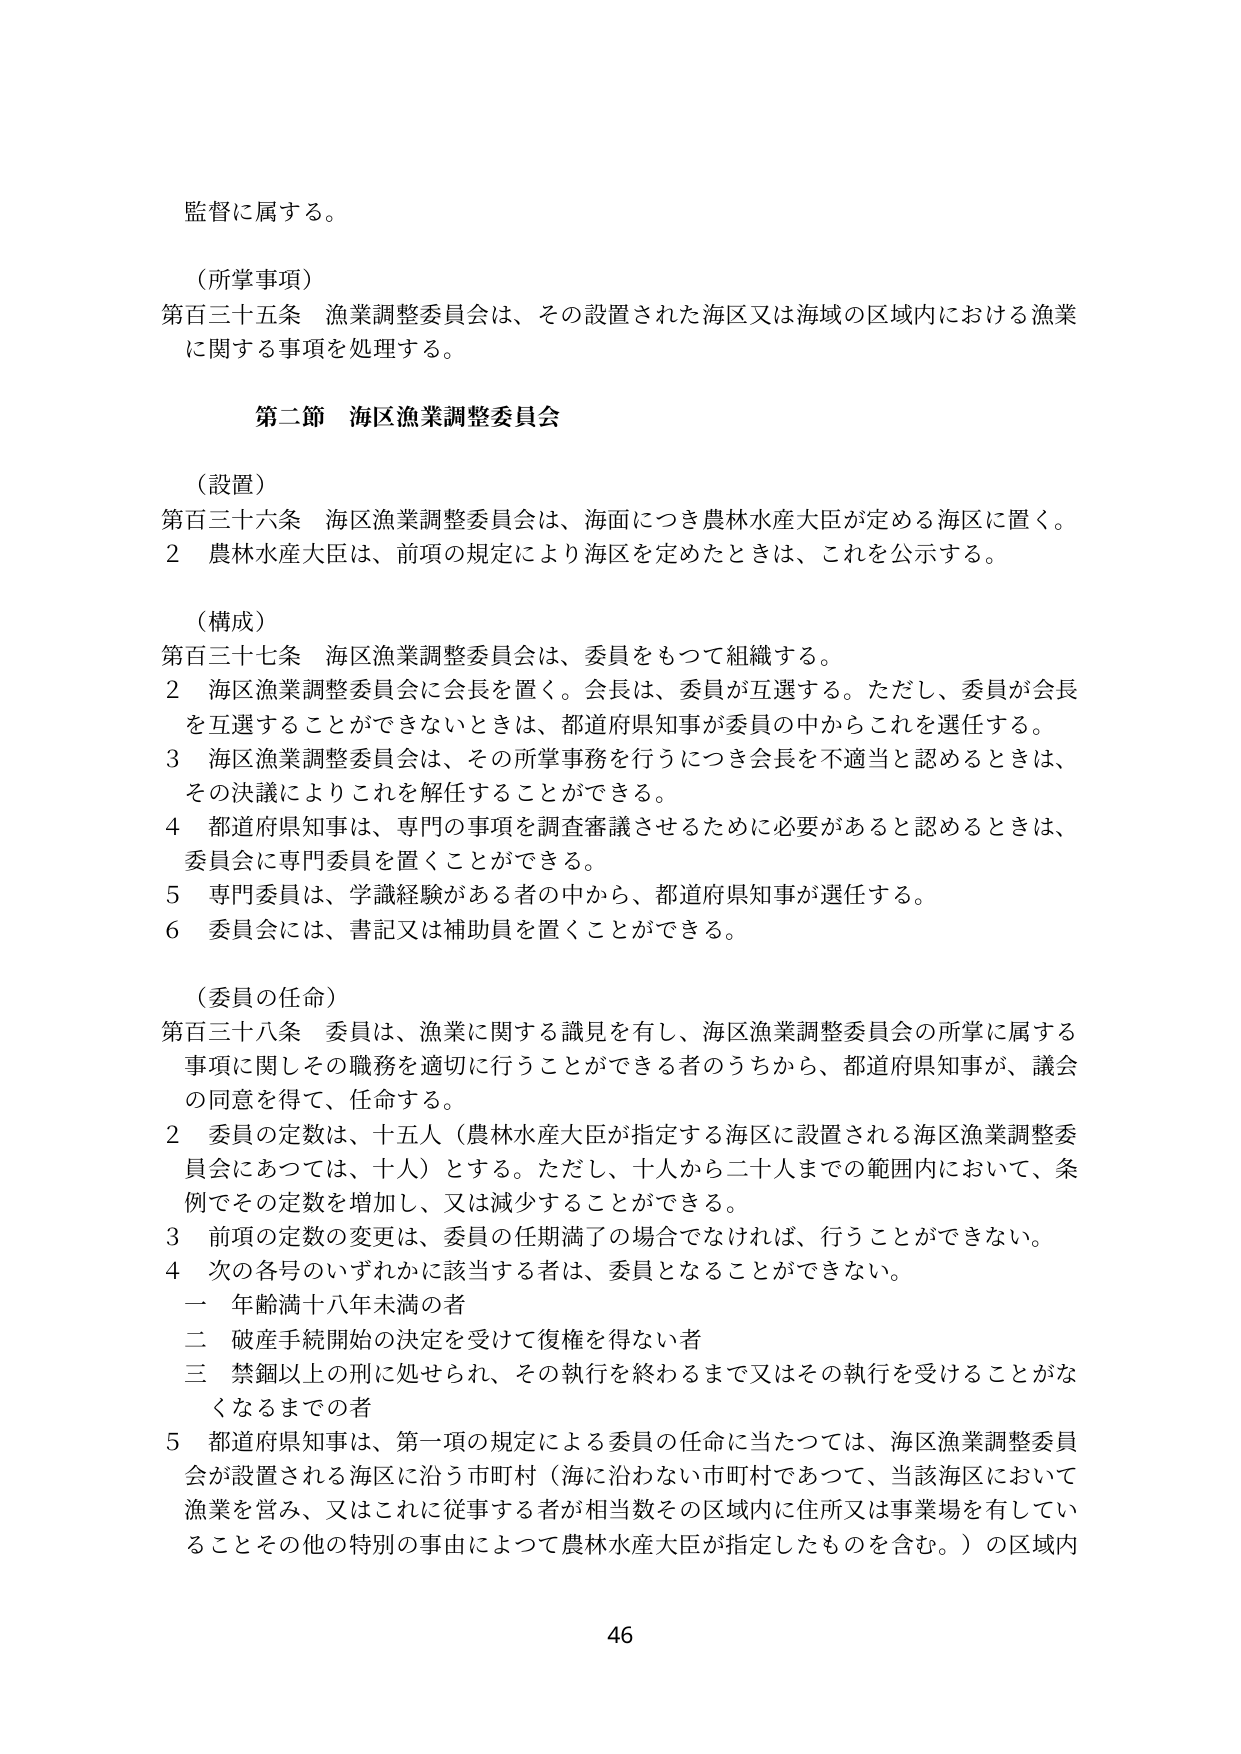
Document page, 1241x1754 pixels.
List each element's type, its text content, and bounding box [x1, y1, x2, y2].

text 第百三十七条 海区漁業調整委員会は、委員をもつて組織する。 [161, 638, 1079, 672]
text ２ 海区漁業調整委員会に会長を置く。会長は、委員が互選する。ただし、委員が会長を互選することができないときは、都道府県知事が委員の中からこれを選任する。 [161, 672, 1079, 740]
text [161, 194, 1079, 228]
text ６ 委員会には、書記又は補助員を置くことができる。 [161, 911, 1079, 945]
text （委員の任命） [184, 979, 1079, 1014]
text （構成） [184, 604, 1079, 638]
text ５ 専門委員は、学識経験がある者の中から、都道府県知事が選任する。 [161, 877, 1079, 911]
text 一 年齢満十八年未満の者 [184, 1287, 1079, 1321]
text 第百三十八条 委員は、漁業に関する識見を有し、海区漁業調整委員会の所掌に属する事項に関しその職務を適切に行うことができる者のうちから、都道府県知事が、議会の同意を得て、任命する。 [161, 1014, 1079, 1116]
text ４ 都道府県知事は、専門の事項を調査審議させるために必要があると認めるときは、委員会に専門委員を置くことができる。 [161, 809, 1079, 877]
text ２ 農林水産大臣は、前項の規定により海区を定めたときは、これを公示する。 [161, 535, 1079, 569]
text 三 禁錮以上の刑に処せられ、その執行を終わるまで又はその執行を受けることがなくなるまでの者 [184, 1355, 1079, 1424]
text （所掌事項） [184, 262, 1079, 296]
text 二 破産手続開始の決定を受けて復権を得ない者 [184, 1321, 1079, 1355]
text 第二節 海区漁業調整委員会 [253, 399, 1079, 433]
text ３ 前項の定数の変更は、委員の任期満了の場合でなければ、行うことができない。 [161, 1219, 1079, 1253]
text ２ 委員の定数は、十五人（農林水産大臣が指定する海区に設置される海区漁業調整委員会にあつては、十人）とする。ただし、十人から二十人までの範囲内において、条例でその定数を増加し、又は減少することができる。 [161, 1116, 1079, 1219]
text 第百三十五条 漁業調整委員会は、その設置された海区又は海域の区域内における漁業に関する事項を処理する。 [161, 296, 1079, 364]
text ４ 次の各号のいずれかに該当する者は、委員となることができない。 [161, 1253, 1079, 1287]
text （設置） [184, 467, 1079, 501]
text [161, 1424, 1079, 1560]
text ３ 海区漁業調整委員会は、その所掌事務を行うにつき会長を不適当と認めるときは、その決議によりこれを解任することができる。 [161, 740, 1079, 809]
text 第百三十六条 海区漁業調整委員会は、海面につき農林水産大臣が定める海区に置く。 [161, 501, 1079, 535]
